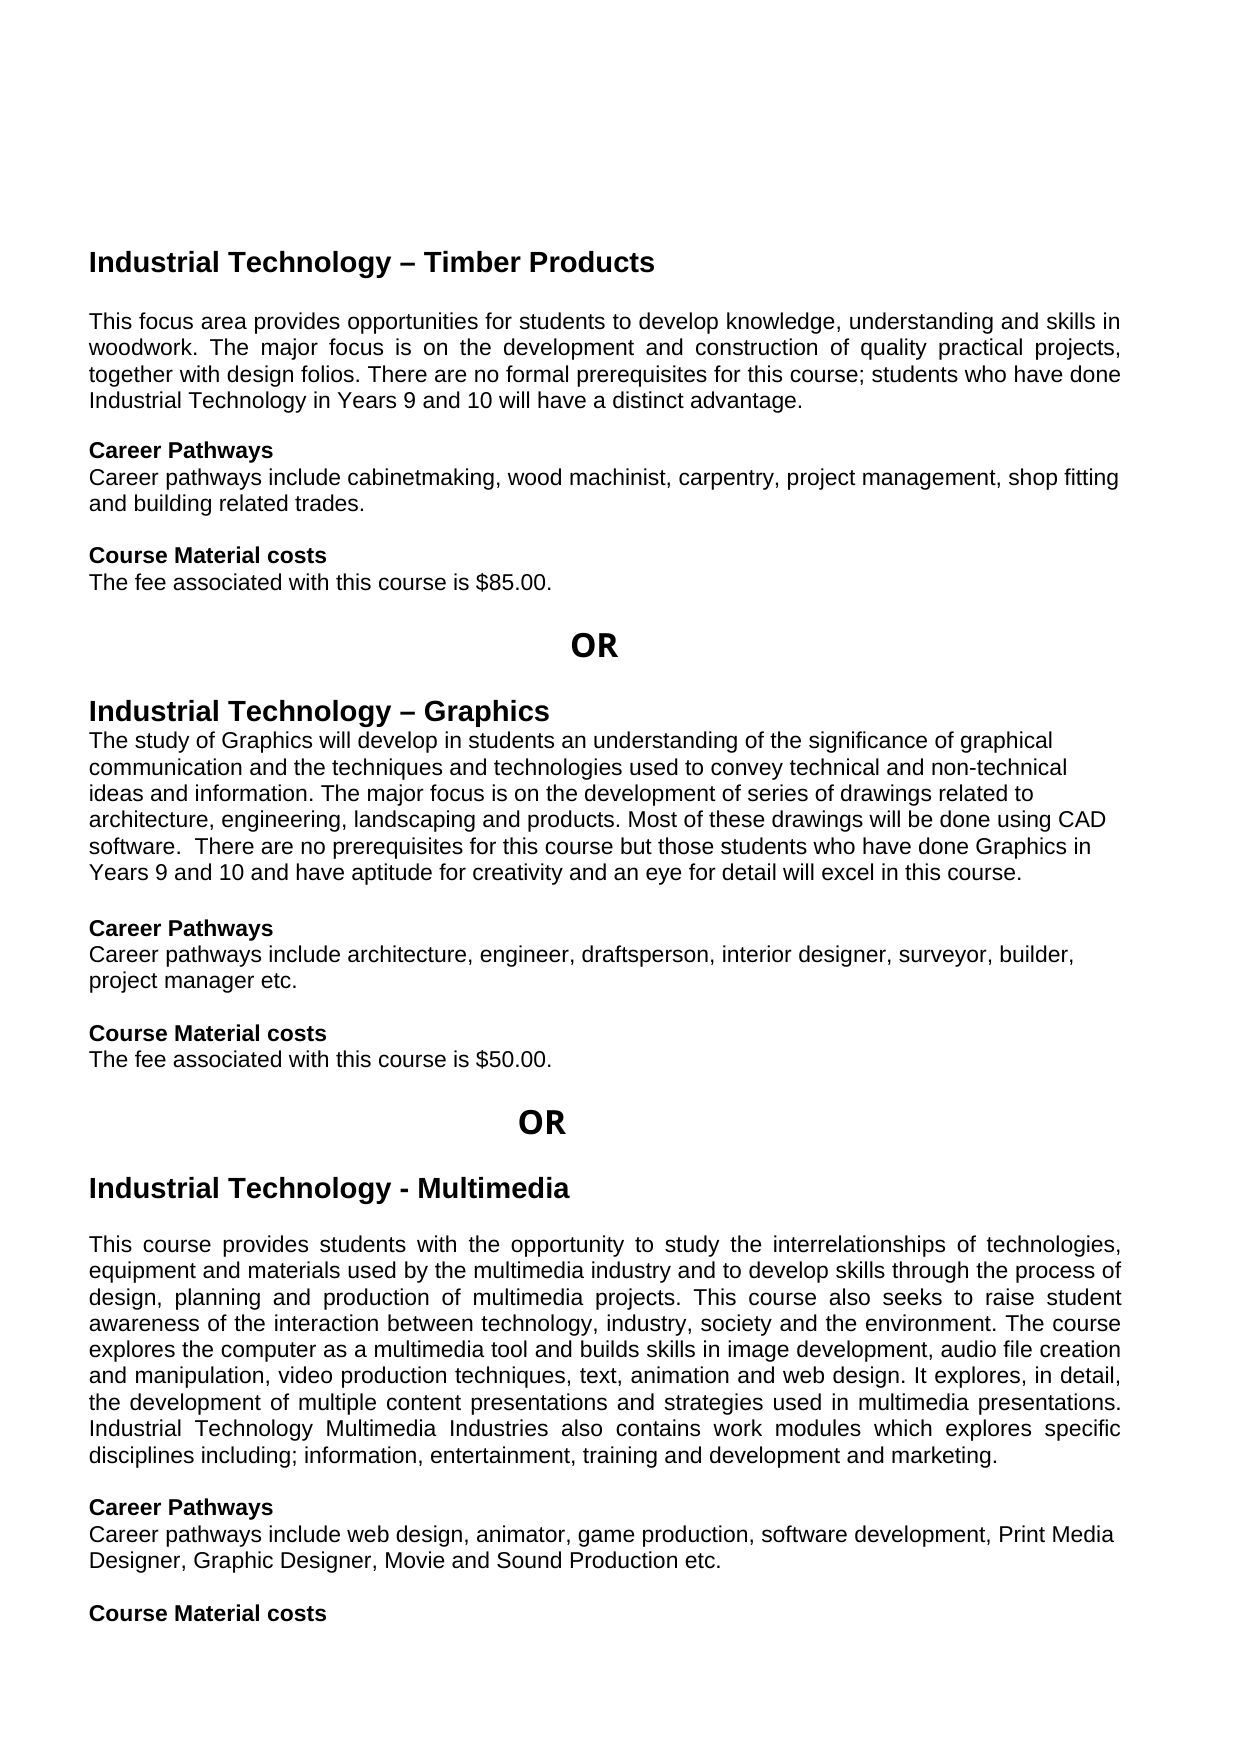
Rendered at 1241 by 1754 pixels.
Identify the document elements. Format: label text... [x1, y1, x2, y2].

subtitle Industrial Technology – Graphics [89, 694, 1122, 727]
text Career Pathways [89, 1494, 1122, 1520]
text The study of Graphics will develop in students an understanding of the significance of graphical communication and the techniques and technologies used to convey technical and non-technical ideas and information. The major focus is on the development of series of drawings related to architecture, engineering, landscaping and products. Most of these drawings will be done using CAD software. There are no prerequisites for this course but those students who have done Graphics in Years 9 and 10 and have aptitude for creativity and an eye for detail will excel in this course. [89, 727, 1122, 885]
text Career Pathways [89, 437, 1122, 463]
text Career pathways include cabinetmaking, wood machinist, carpentry, project management, shop fitting and building related trades. [89, 463, 1122, 516]
subtitle OR [89, 1099, 995, 1144]
text Course Material costs [89, 542, 1122, 569]
subtitle The fee associated with this course is $50.00. [89, 1046, 995, 1073]
text Course Material costs [89, 1020, 1122, 1046]
text Industrial Technology – Timber Products [89, 245, 1122, 279]
text Career pathways include architecture, engineer, draftsperson, interior designer, surveyor, builder, project manager etc. [89, 941, 1122, 994]
text Course Material costs [89, 1599, 1122, 1626]
text Career Pathways [89, 914, 1122, 941]
text This course provides students with the opportunity to study the interrelationships of technologies, equipment and materials used by the multimedia industry and to develop skills through the process of design, planning and production of multimedia projects. This course also seeks to raise student awareness of the interaction between technology, industry, society and the environment. The course explores the computer as a multimedia tool and builds skills in image development, audio file creation and manipulation, video production techniques, text, animation and web design. It explores, in detail, the development of multiple content presentations and strategies used in multimedia presentations. Industrial Technology Multimedia Industries also contains work modules which explores specific disciplines including; information, entertainment, training and development and marketing. [89, 1231, 1122, 1468]
text Industrial Technology - Multimedia [89, 1171, 1122, 1204]
subtitle OR [193, 622, 995, 667]
text This focus area provides opportunities for students to develop knowledge, understanding and skills in woodwork. The major focus is on the development and construction of quality practical projects, together with design folios. There are no formal prerequisites for this course; students who have done Industrial Technology in Years 9 and 10 will have a distinct advantage. [89, 308, 1122, 413]
text Career pathways include web design, animator, game production, software development, Print Media Designer, Graphic Designer, Movie and Sound Production etc. [89, 1521, 1122, 1573]
text The fee associated with this course is $85.00. [89, 569, 1122, 595]
